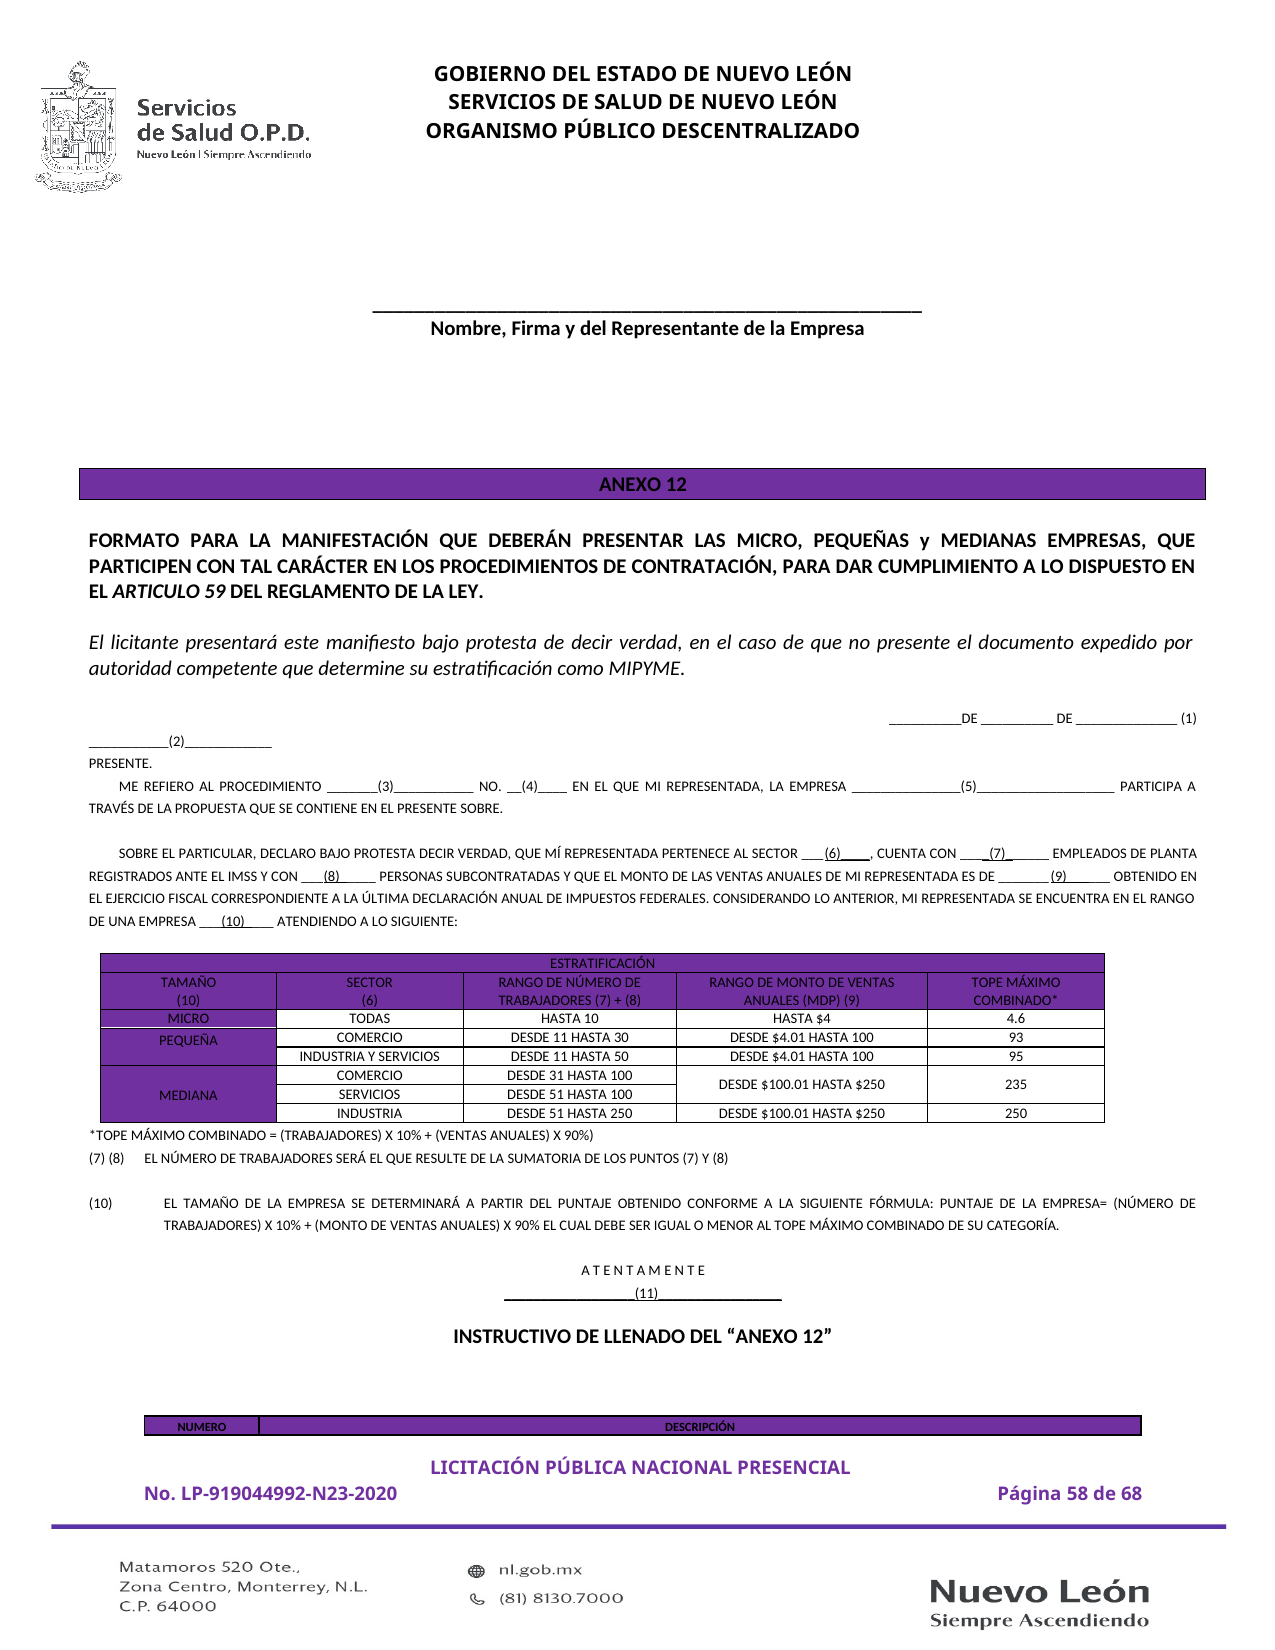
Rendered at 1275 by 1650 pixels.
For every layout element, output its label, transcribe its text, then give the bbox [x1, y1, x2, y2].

table_cell DESDE $100.01 HASTA $250 [677, 1066, 927, 1103]
text _____________________________________________________ [89, 290, 1207, 316]
picture [46, 1519, 1227, 1637]
text A T E N T A M E N T E [89, 1258, 1197, 1280]
list EL TAMAÑO DE LA EMPRESA SE DETERMINARÁ A PARTIR DEL PUNTAJE OBTENIDO CONFORME A LA SIGUIENTE FÓRMULA: PUNTAJE DE LA EMPRESA= (NÚMERO DE TRABAJADORES) X 10% + (MONTO DE VENTAS ANUALES) X 90% EL CUAL DEBE SER IGUAL O MENOR AL TOPE MÁXIMO COMBINADO DE SU CATEGORÍA. [89, 1190, 1197, 1235]
table_cell HASTA 10 [464, 1010, 676, 1027]
table_cell HASTA $4 [677, 1010, 927, 1027]
table_cell DESDE 51 HASTA 250 [464, 1104, 676, 1122]
table_cell RANGO DE MONTO DE VENTAS ANUALES (MDP) (9) [677, 973, 927, 1009]
table_cell 250 [928, 1104, 1104, 1122]
table_cell DESDE 51 HASTA 100 [464, 1085, 676, 1103]
table_cell TAMAÑO (10) [101, 973, 276, 1009]
text __________________(11)_________________ [89, 1280, 1197, 1303]
table_cell DESDE 11 HASTA 30 [464, 1029, 676, 1046]
table_cell TOPE MÁXIMO COMBINADO* [928, 973, 1104, 1009]
table_header NUMERO [145, 1417, 258, 1434]
text Nombre, Firma y del Representante de la Empresa [89, 316, 1207, 341]
table_cell 235 [928, 1066, 1104, 1103]
table_cell DESDE 11 HASTA 50 [464, 1048, 676, 1065]
table_cell INDUSTRIA Y SERVICIOS [277, 1048, 463, 1065]
table_cell SECTOR (6) [277, 973, 463, 1009]
text SOBRE EL PARTICULAR, DECLARO BAJO PROTESTA DECIR VERDAD, QUE MÍ REPRESENTADA PERTENECE AL SECTOR ___(6)____, CUENTA CON ____(7)______ EMPLEADOS DE PLANTA REGISTRADOS ANTE EL IMSS Y CON ___(8)_____ PERSONAS SUBCONTRATADAS Y QUE EL MONTO DE LAS VENTAS ANUALES DE MI REPRESENTADA ES DE _______(9)______ OBTENIDO EN EL EJERCICIO FISCAL CORRESPONDIENTE A LA ÚLTIMA DECLARACIÓN ANUAL DE IMPUESTOS FEDERALES. CONSIDERANDO LO ANTERIOR, MI REPRESENTADA SE ENCUENTRA EN EL RANGO DE UNA EMPRESA ___(10)____ ATENDIENDO A LO SIGUIENTE: [89, 841, 1197, 931]
table_cell 93 [928, 1029, 1104, 1046]
text __________DE __________ DE ______________ (1) [89, 706, 1197, 728]
table_cell COMERCIO [277, 1029, 463, 1046]
table_cell 95 [928, 1048, 1104, 1065]
table_cell DESDE $100.01 HASTA $250 [677, 1104, 927, 1122]
text (7) (8) EL NÚMERO DE TRABAJADORES SERÁ EL QUE RESULTE DE LA SUMATORIA DE LOS PUNTOS (7) Y (8) [89, 1145, 1197, 1168]
table_cell RANGO DE NÚMERO DE TRABAJADORES (7) + (8) [464, 973, 676, 1009]
table_header ESTRATIFICACIÓN [101, 954, 1104, 972]
text FORMATO PARA LA MANIFESTACIÓN QUE DEBERÁN PRESENTAR LAS MICRO, PEQUEÑAS y MEDIANAS EMPRESAS, QUE PARTICIPEN CON TAL CARÁCTER EN LOS PROCEDIMIENTOS DE CONTRATACIÓN, PARA DAR CUMPLIMIENTO A LO DISPUESTO EN EL ARTICULO 59 DEL REGLAMENTO DE LA LEY. [89, 528, 1197, 604]
table_cell 4.6 [928, 1010, 1104, 1027]
table_cell DESDE $4.01 HASTA 100 [677, 1029, 927, 1046]
table_cell COMERCIO [277, 1066, 463, 1084]
table_cell MICRO [101, 1010, 276, 1027]
text INSTRUCTIVO DE LLENADO DEL “ANEXO 12” [89, 1325, 1197, 1348]
text ANEXO 12 [80, 469, 1205, 499]
text ME REFIERO AL PROCEDIMIENTO _______(3)___________ NO. __(4)____ EN EL QUE MI REPRESENTADA, LA EMPRESA _______________(5)___________________ PARTICIPA A TRAVÉS DE LA PROPUESTA QUE SE CONTIENE EN EL PRESENTE SOBRE. [89, 773, 1197, 818]
table_cell DESDE 31 HASTA 100 [464, 1066, 676, 1084]
table_cell MEDIANA [101, 1066, 276, 1122]
text El licitante presentará este manifiesto bajo protesta de decir verdad, en el caso de que no presente el documento expedido por autoridad competente que determine su estratificación como MIPYME. [89, 629, 1197, 680]
text *TOPE MÁXIMO COMBINADO = (TRABAJADORES) X 10% + (VENTAS ANUALES) X 90%) [89, 1123, 1197, 1145]
table_cell INDUSTRIA [277, 1104, 463, 1122]
table_header DESCRIPCIÓN [260, 1417, 1140, 1434]
table_cell PEQUEÑA [101, 1029, 276, 1065]
picture [0, 4, 346, 249]
table_cell SERVICIOS [277, 1085, 463, 1103]
table_cell TODAS [277, 1010, 463, 1027]
table_cell DESDE $4.01 HASTA 100 [677, 1048, 927, 1065]
text ___________(2)____________ PRESENTE. [89, 728, 1197, 773]
